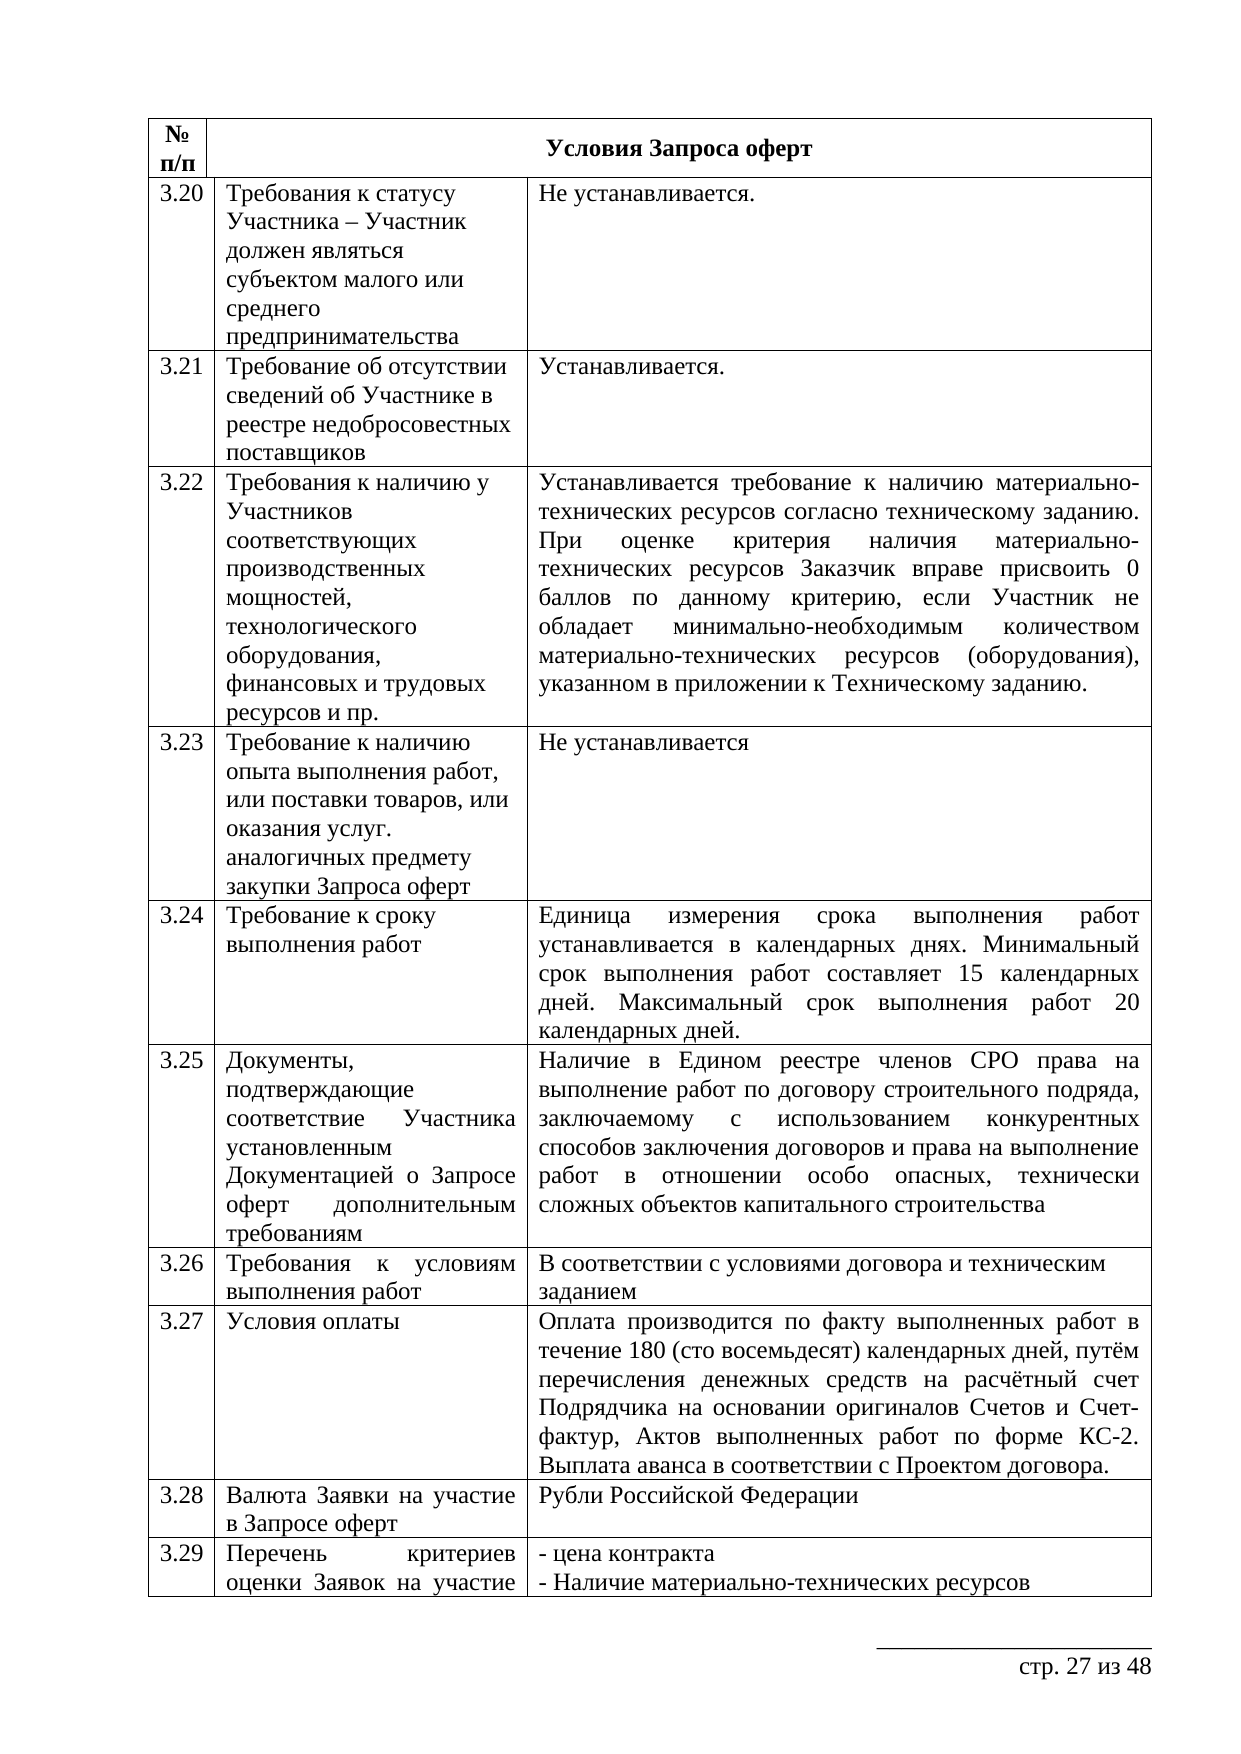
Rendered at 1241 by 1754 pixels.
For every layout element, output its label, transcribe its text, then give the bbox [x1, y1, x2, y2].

table_cell Требования к наличию у Участников соответствующих производственных мощностей, технологического оборудования, финансовых и трудовых ресурсов и пр. [215, 467, 527, 726]
table_cell 3.29 [149, 1538, 214, 1596]
table_cell 3.22 [149, 467, 214, 726]
table_cell 3.28 [149, 1480, 214, 1537]
table_cell Устанавливается требование к наличию материально-технических ресурсов согласно техническому заданию. При оценке критерия наличия материально-технических ресурсов Заказчик вправе присвоить 0 баллов по данному критерию, если Участник не обладает минимально-необходимым количеством материально-технических ресурсов (оборудования), указанном в приложении к Техническому заданию. [528, 467, 1151, 726]
table_header Условия Запроса оферт [207, 119, 1151, 177]
table_cell Условия оплаты [215, 1306, 527, 1479]
table_cell Рубли Российской Федерации [528, 1480, 1151, 1537]
table_cell Валюта Заявки на участие в Запросе оферт [215, 1480, 527, 1537]
table_cell Не устанавливается. [528, 178, 1151, 350]
table_cell Наличие в Едином реестре членов СРО права на выполнение работ по договору строительного подряда, заключаемому с использованием конкурентных способов заключения договоров и права на выполнение работ в отношении особо опасных, технически сложных объектов капитального строительства [528, 1045, 1151, 1247]
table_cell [528, 1538, 1151, 1596]
table_cell 3.20 [149, 178, 214, 350]
table_cell 3.21 [149, 351, 214, 466]
table_cell Устанавливается. [528, 351, 1151, 466]
table_cell 3.26 [149, 1248, 214, 1305]
table_cell Требование к сроку выполнения работ [215, 901, 527, 1044]
table_cell Требование об отсутствии сведений об Участнике в реестре недобросовестных поставщиков [215, 351, 527, 466]
table_cell Не устанавливается [528, 727, 1151, 899]
table_cell В соответствии с условиями договора и техническим заданием [528, 1248, 1151, 1305]
table_cell Документы, подтверждающие соответствие Участника установленным Документацией о Запросе оферт дополнительным требованиям [215, 1045, 527, 1247]
table_cell 3.24 [149, 901, 214, 1044]
table_cell 3.27 [149, 1306, 214, 1479]
table_cell Требование к наличию опыта выполнения работ, или поставки товаров, или оказания услуг. аналогичных предмету закупки Запроса оферт [215, 727, 527, 899]
table_cell 3.23 [149, 727, 214, 899]
table_header № п/п [149, 119, 206, 177]
table_cell Оплата производится по факту выполненных работ в течение 180 (сто восемьдесят) календарных дней, путём перечисления денежных средств на расчётный счет Подрядчика на основании оригиналов Счетов и Счет-фактур, Актов выполненных работ по форме КС-2. Выплата аванса в соответствии с Проектом договора. [528, 1306, 1151, 1479]
table_cell 3.25 [149, 1045, 214, 1247]
table_cell Единица измерения срока выполнения работ устанавливается в календарных днях. Минимальный срок выполнения работ составляет 15 календарных дней. Максимальный срок выполнения работ 20 календарных дней. [528, 901, 1151, 1044]
table_cell Требования к условиям выполнения работ [215, 1248, 527, 1305]
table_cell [215, 1538, 527, 1596]
table_cell Требования к статусу Участника – Участник должен являться субъектом малого или среднего предпринимательства [215, 178, 527, 350]
